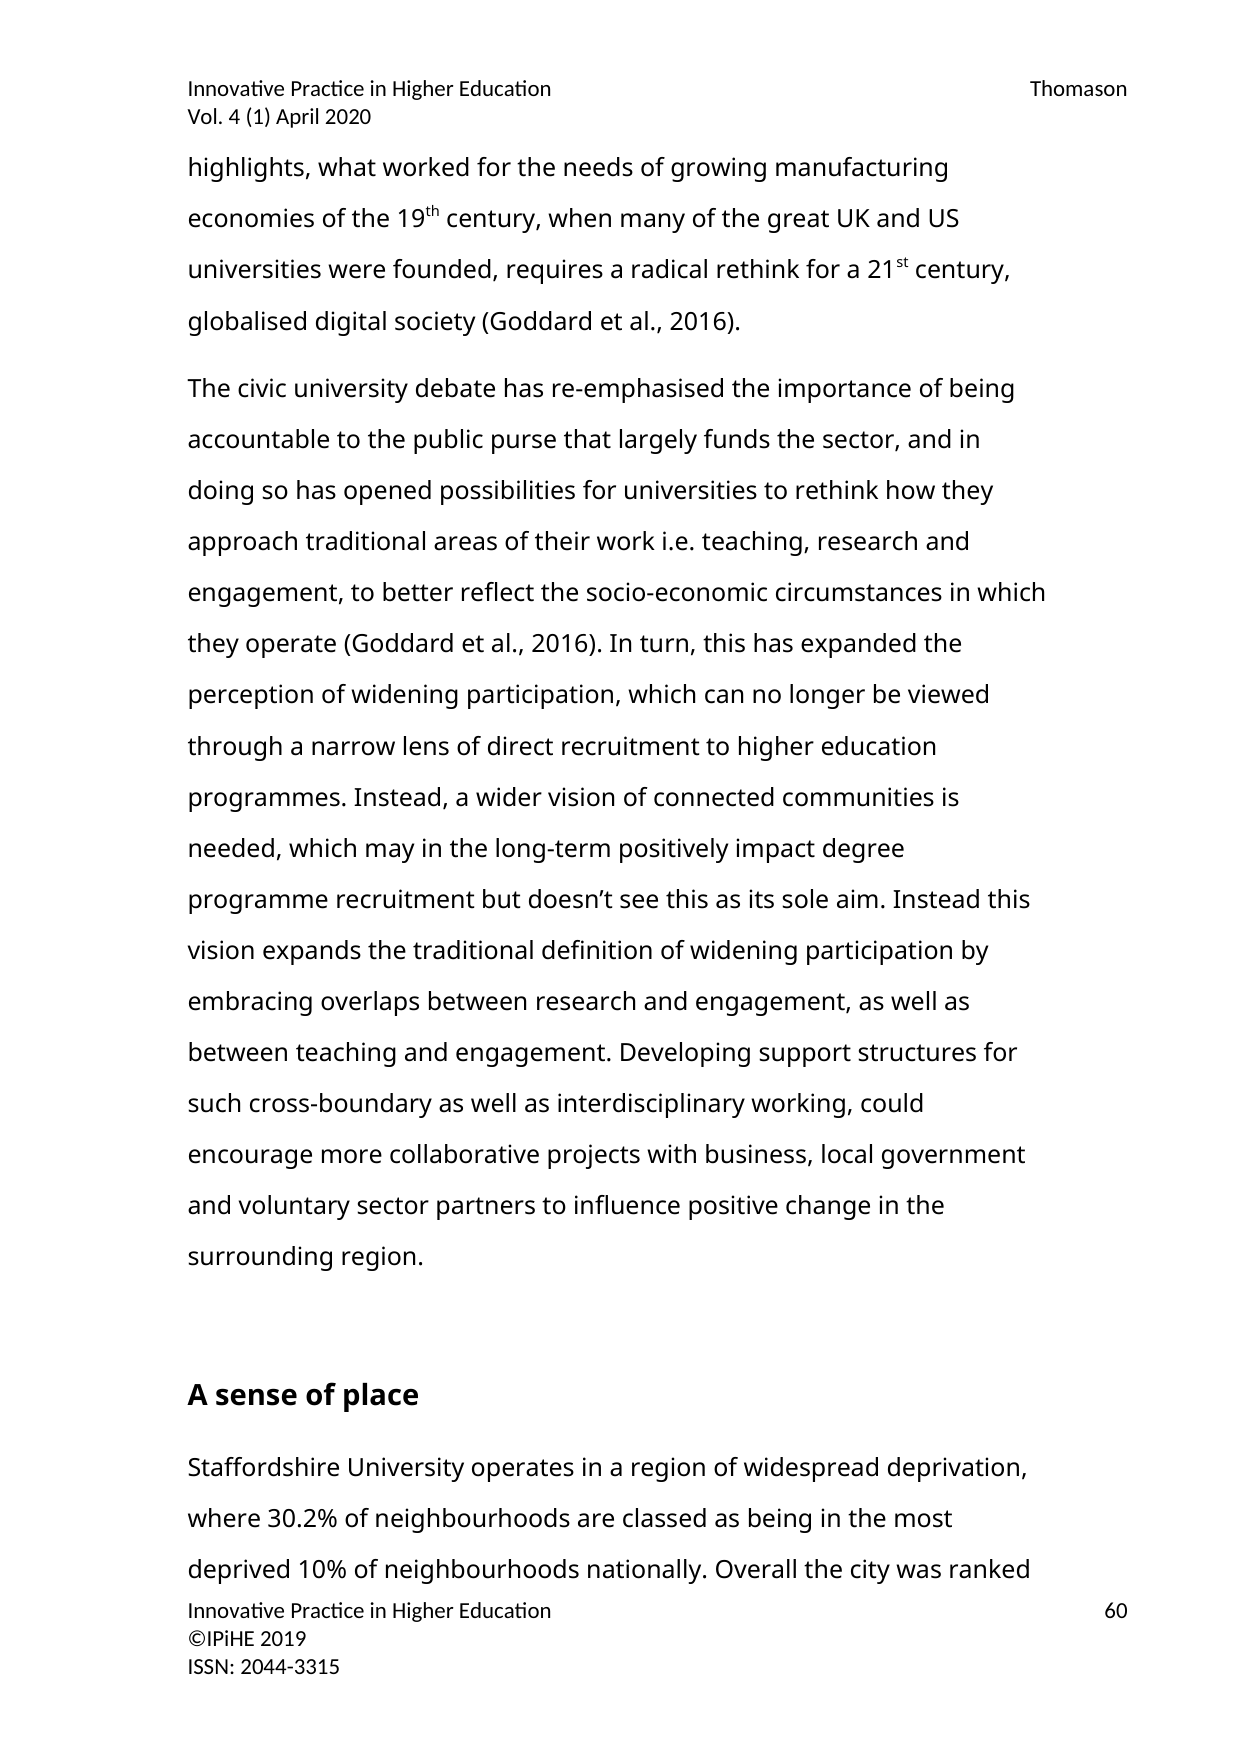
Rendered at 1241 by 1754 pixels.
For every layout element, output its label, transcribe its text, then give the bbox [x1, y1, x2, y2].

text A sense of place [187, 1374, 1053, 1414]
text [187, 1450, 1053, 1586]
text The civic university debate has re-emphasised the importance of being accountable to the public purse that largely funds the sector, and in doing so has opened possibilities for universities to rethink how they approach traditional areas of their work i.e. teaching, research and engagement, to better reflect the socio-economic circumstances in which they operate (Goddard et al., 2016). In turn, this has expanded the perception of widening participation, which can no longer be viewed through a narrow lens of direct recruitment to higher education programmes. Instead, a wider vision of connected communities is needed, which may in the long-term positively impact degree programme recruitment but doesn’t see this as its sole aim. Instead this vision expands the traditional definition of widening participation by embracing overlaps between research and engagement, as well as between teaching and engagement. Developing support structures for such cross-boundary as well as interdisciplinary working, could encourage more collaborative projects with business, local government and voluntary sector partners to influence positive change in the surrounding region. [187, 371, 1053, 1273]
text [187, 150, 1053, 337]
